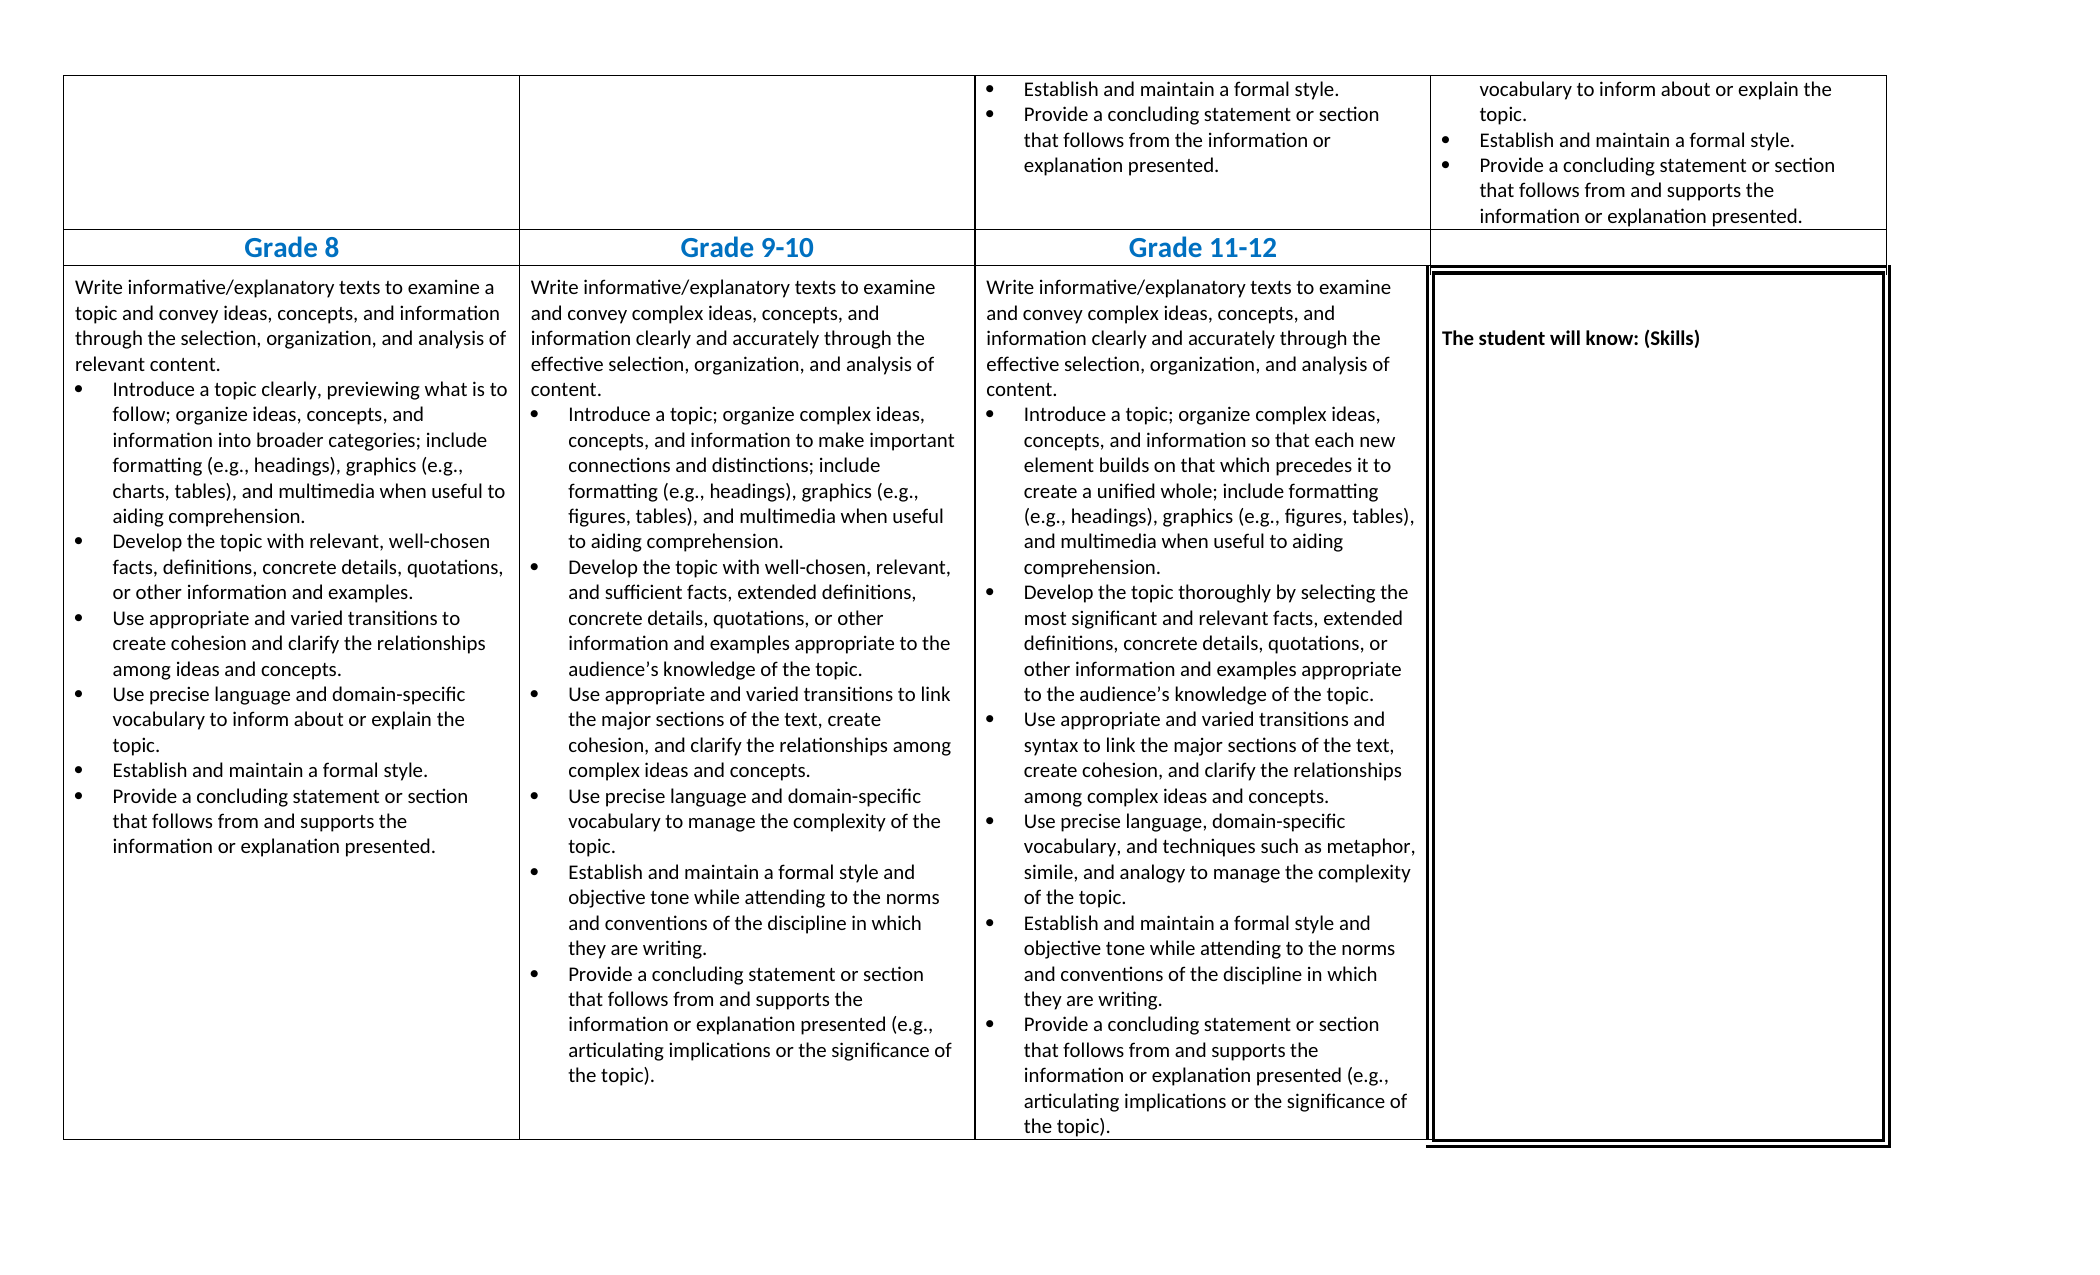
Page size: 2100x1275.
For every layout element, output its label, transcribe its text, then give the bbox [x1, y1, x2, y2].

table_cell Write informative/explanatory texts to examine and convey complex ideas, concepts, and information clearly and accurately through the effective selection, organization, and analysis of content. Introduce a topic; organize complex ideas, concepts, and information so that each new element builds on that which precedes it to create a unified whole; include formatting (e.g., headings), graphics (e.g., figures, tables), and multimedia when useful to aiding comprehension. Develop the topic thoroughly by selecting the most significant and relevant facts, extended definitions, concrete details, quotations, or other information and examples appropriate to the audience’s knowledge of the topic. Use appropriate and varied transitions and syntax to link the major sections of the text, create cohesion, and clarify the relationships among complex ideas and concepts. Use precise language, domain-specific vocabulary, and techniques such as metaphor, simile, and analogy to manage the complexity of the topic. Establish and maintain a formal style and objective tone while attending to the norms and conventions of the discipline in which they are writing. Provide a concluding statement or section that follows from and supports the information or explanation presented (e.g., articulating implications or the significance of the topic). [976, 266, 1426, 1139]
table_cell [520, 76, 974, 228]
table_cell Write informative/explanatory texts to examine a topic and convey ideas, concepts, and information through the selection, organization, and analysis of relevant content. Introduce a topic clearly, previewing what is to follow; organize ideas, concepts, and information into broader categories; include formatting (e.g., headings), graphics (e.g., charts, tables), and multimedia when useful to aiding comprehension. Develop the topic with relevant, well-chosen facts, definitions, concrete details, quotations, or other information and examples. Use appropriate and varied transitions to create cohesion and clarify the relationships among ideas and concepts. Use precise language and domain-specific vocabulary to inform about or explain the topic. Establish and maintain a formal style. Provide a concluding statement or section that follows from and supports the information or explanation presented. [64, 266, 519, 1139]
table_cell [1431, 230, 1886, 265]
table_cell Write informative/explanatory texts to examine and convey complex ideas, concepts, and information clearly and accurately through the effective selection, organization, and analysis of content. Introduce a topic; organize complex ideas, concepts, and information to make important connections and distinctions; include formatting (e.g., headings), graphics (e.g., figures, tables), and multimedia when useful to aiding comprehension. Develop the topic with well-chosen, relevant, and sufficient facts, extended definitions, concrete details, quotations, or other information and examples appropriate to the audience’s knowledge of the topic. Use appropriate and varied transitions to link the major sections of the text, create cohesion, and clarify the relationships among complex ideas and concepts. Use precise language and domain-specific vocabulary to manage the complexity of the topic. Establish and maintain a formal style and objective tone while attending to the norms and conventions of the discipline in which they are writing. Provide a concluding statement or section that follows from and supports the information or explanation presented (e.g., articulating implications or the significance of the topic). [520, 266, 974, 1139]
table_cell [64, 76, 519, 228]
table_cell The student will know: (Skills) [1431, 268, 1886, 1139]
table_cell Grade 11-12 [976, 230, 1430, 265]
table_cell Grade 9-10 [520, 230, 974, 265]
table_cell Grade 8 [64, 230, 519, 265]
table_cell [976, 76, 1430, 228]
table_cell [1431, 76, 1886, 228]
